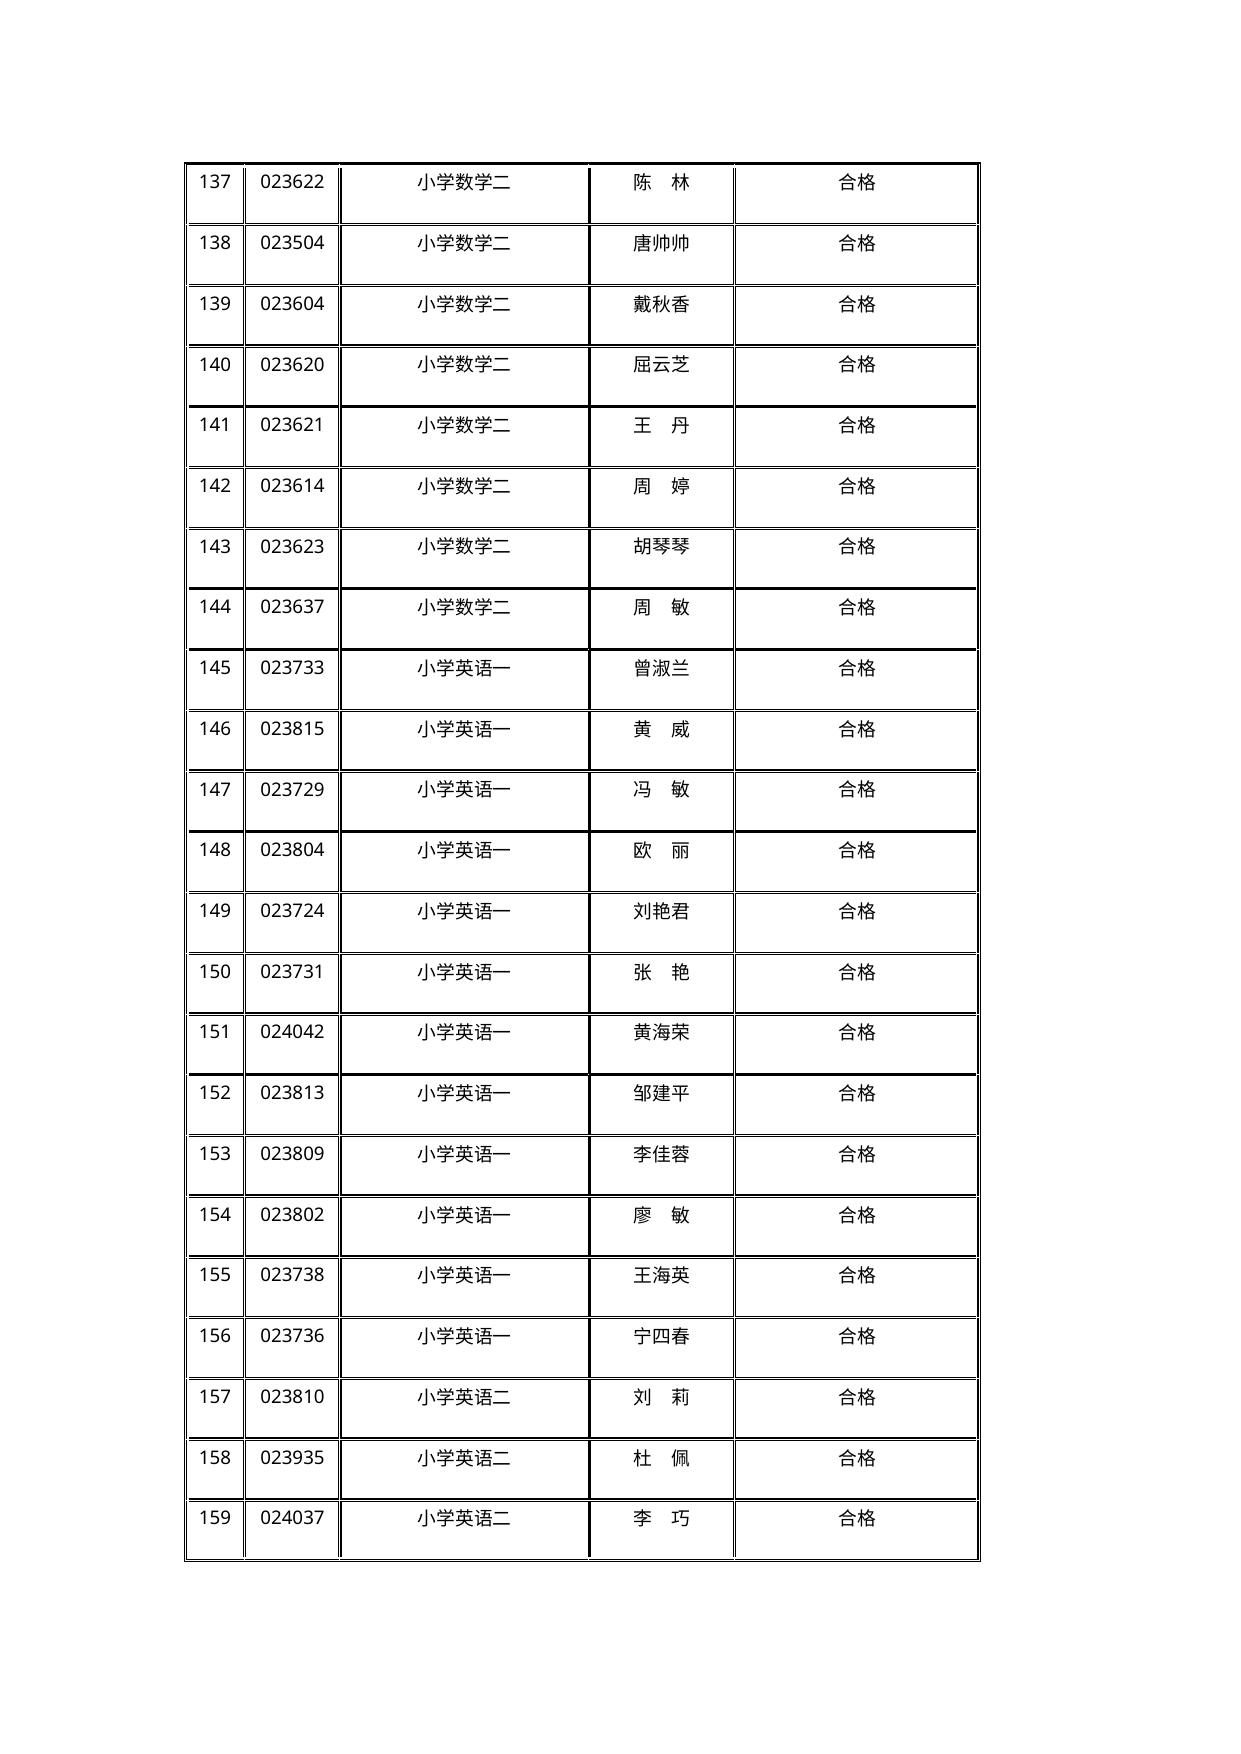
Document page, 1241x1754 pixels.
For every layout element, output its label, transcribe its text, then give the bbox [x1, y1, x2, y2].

table_cell 小学英语一 [342, 1076, 588, 1134]
table_cell 小学英语一 [342, 833, 588, 891]
table_cell 023623 [246, 530, 338, 587]
table_cell 144 [187, 587, 243, 648]
table_cell 合格 [736, 344, 978, 405]
table_cell 合格 [736, 830, 977, 891]
table_cell 合格 [736, 1012, 978, 1073]
table_cell 147 [187, 769, 243, 830]
table_cell 宁四春 [591, 1319, 733, 1377]
table_cell 023815 [246, 712, 338, 769]
table_cell 李佳蓉 [591, 1137, 733, 1194]
table_cell 小学数学二 [342, 287, 588, 344]
table_cell 合格 [735, 223, 979, 283]
table_cell 小学数学二 [342, 226, 588, 283]
table_cell 合格 [736, 709, 978, 769]
table_cell 张 艳 [591, 955, 733, 1012]
table_cell 小学数学二 [342, 408, 588, 466]
table_cell 胡琴琴 [591, 530, 733, 587]
table_cell 黄 威 [591, 712, 733, 769]
table_cell 023622 [245, 164, 340, 223]
table_cell 小学数学二 [342, 590, 588, 648]
table_cell 小学数学二 [342, 348, 588, 405]
table_cell 杜 佩 [591, 1441, 733, 1498]
table_cell 138 [185, 223, 244, 283]
table_cell 023724 [246, 894, 338, 951]
table_cell 023810 [246, 1380, 338, 1437]
table_cell 023637 [246, 590, 338, 648]
table_cell 小学英语一 [342, 955, 588, 1012]
table_cell 143 [187, 526, 243, 587]
table_cell 023729 [246, 773, 338, 830]
table_cell 023504 [246, 226, 338, 283]
table_cell 小学数学二 [342, 530, 588, 587]
table_cell 141 [187, 405, 243, 466]
table_cell 148 [187, 830, 243, 891]
table_cell 023809 [246, 1137, 338, 1194]
table_cell 023813 [246, 1076, 338, 1134]
table_cell 小学英语二 [342, 1441, 588, 1498]
table_cell 149 [185, 891, 244, 951]
table_cell 小学英语一 [342, 894, 588, 951]
table_cell 冯 敏 [591, 773, 733, 830]
table_cell 156 [185, 1316, 244, 1377]
table_cell 曾淑兰 [591, 651, 733, 708]
table_cell 023733 [246, 651, 338, 708]
table_cell 欧 丽 [591, 833, 733, 891]
table_cell 小学英语一 [342, 1137, 588, 1194]
table_cell 小学数学二 [342, 469, 588, 526]
table_cell 周 婷 [591, 469, 733, 526]
table_cell 155 [187, 1255, 243, 1316]
table_cell 合格 [736, 951, 978, 1012]
table_cell 140 [187, 344, 243, 405]
table_cell 小学英语一 [342, 1016, 588, 1073]
table_cell 李 巧 [589, 1502, 735, 1559]
table_cell 023802 [246, 1198, 338, 1255]
table_cell 小学数学二 [340, 164, 589, 223]
table_cell 戴秋香 [591, 287, 733, 344]
table_cell 小学英语二 [342, 1380, 588, 1437]
table_cell 145 [185, 648, 243, 708]
table_cell 小学英语一 [342, 1259, 588, 1316]
table_cell 小学英语一 [342, 651, 588, 708]
table_cell 023614 [246, 469, 338, 526]
table_cell 139 [187, 284, 243, 344]
table_cell 023621 [246, 408, 338, 466]
table_cell 023620 [246, 348, 338, 405]
table_cell 023736 [246, 1319, 338, 1377]
table_cell 合格 [736, 587, 977, 648]
table_cell 小学英语二 [340, 1502, 589, 1559]
table_cell 陈 林 [589, 165, 735, 223]
table_cell 024042 [246, 1016, 338, 1073]
table_cell 刘艳君 [591, 894, 733, 951]
table_cell 159 [187, 1498, 244, 1559]
table_cell 合格 [736, 405, 977, 466]
table_cell 154 [187, 1194, 243, 1255]
table_cell 023731 [246, 955, 338, 1012]
table_cell 小学英语一 [342, 1198, 588, 1255]
table_cell 023804 [246, 833, 338, 891]
table_cell 刘 莉 [591, 1380, 733, 1437]
table_cell 小学英语一 [342, 1319, 588, 1377]
table_cell 151 [187, 1012, 243, 1073]
table_cell 合格 [735, 165, 977, 223]
table_cell 146 [187, 709, 243, 769]
table_cell 合格 [736, 1073, 979, 1134]
table_cell 唐帅帅 [591, 226, 733, 283]
table_cell 023738 [246, 1259, 338, 1316]
table_cell 王海英 [591, 1259, 733, 1316]
table_cell 合格 [736, 648, 979, 708]
table_cell 157 [185, 1377, 244, 1437]
table_cell 黄海荣 [591, 1016, 733, 1073]
table_cell 合格 [736, 1255, 978, 1316]
table_cell 合格 [735, 466, 979, 526]
table_cell 屈云芝 [591, 348, 733, 405]
table_cell 合格 [735, 1316, 979, 1377]
table_cell 小学英语一 [342, 712, 588, 769]
table_cell 合格 [735, 1377, 979, 1437]
table_cell 合格 [735, 1134, 979, 1194]
table_cell 158 [187, 1437, 243, 1498]
table_cell 周 敏 [591, 590, 733, 648]
table_cell 合格 [736, 1437, 978, 1498]
table_cell 合格 [735, 891, 979, 951]
table_cell 廖 敏 [591, 1198, 733, 1255]
table_cell 小学英语一 [342, 773, 588, 830]
table_cell 142 [185, 466, 244, 526]
table_cell 合格 [736, 769, 978, 830]
table_cell 合格 [735, 1498, 978, 1559]
table_cell 137 [187, 165, 244, 223]
table_cell 152 [185, 1073, 243, 1134]
table_cell 合格 [736, 284, 978, 344]
table_cell 邹建平 [591, 1076, 733, 1134]
table_cell 153 [185, 1134, 244, 1194]
table_cell 合格 [736, 1194, 978, 1255]
table_cell 023604 [246, 287, 338, 344]
table_cell 合格 [736, 526, 978, 587]
table_cell 023935 [246, 1441, 338, 1498]
table_cell 024037 [245, 1498, 340, 1559]
table_cell 王 丹 [591, 408, 733, 466]
table_cell 150 [187, 951, 243, 1012]
